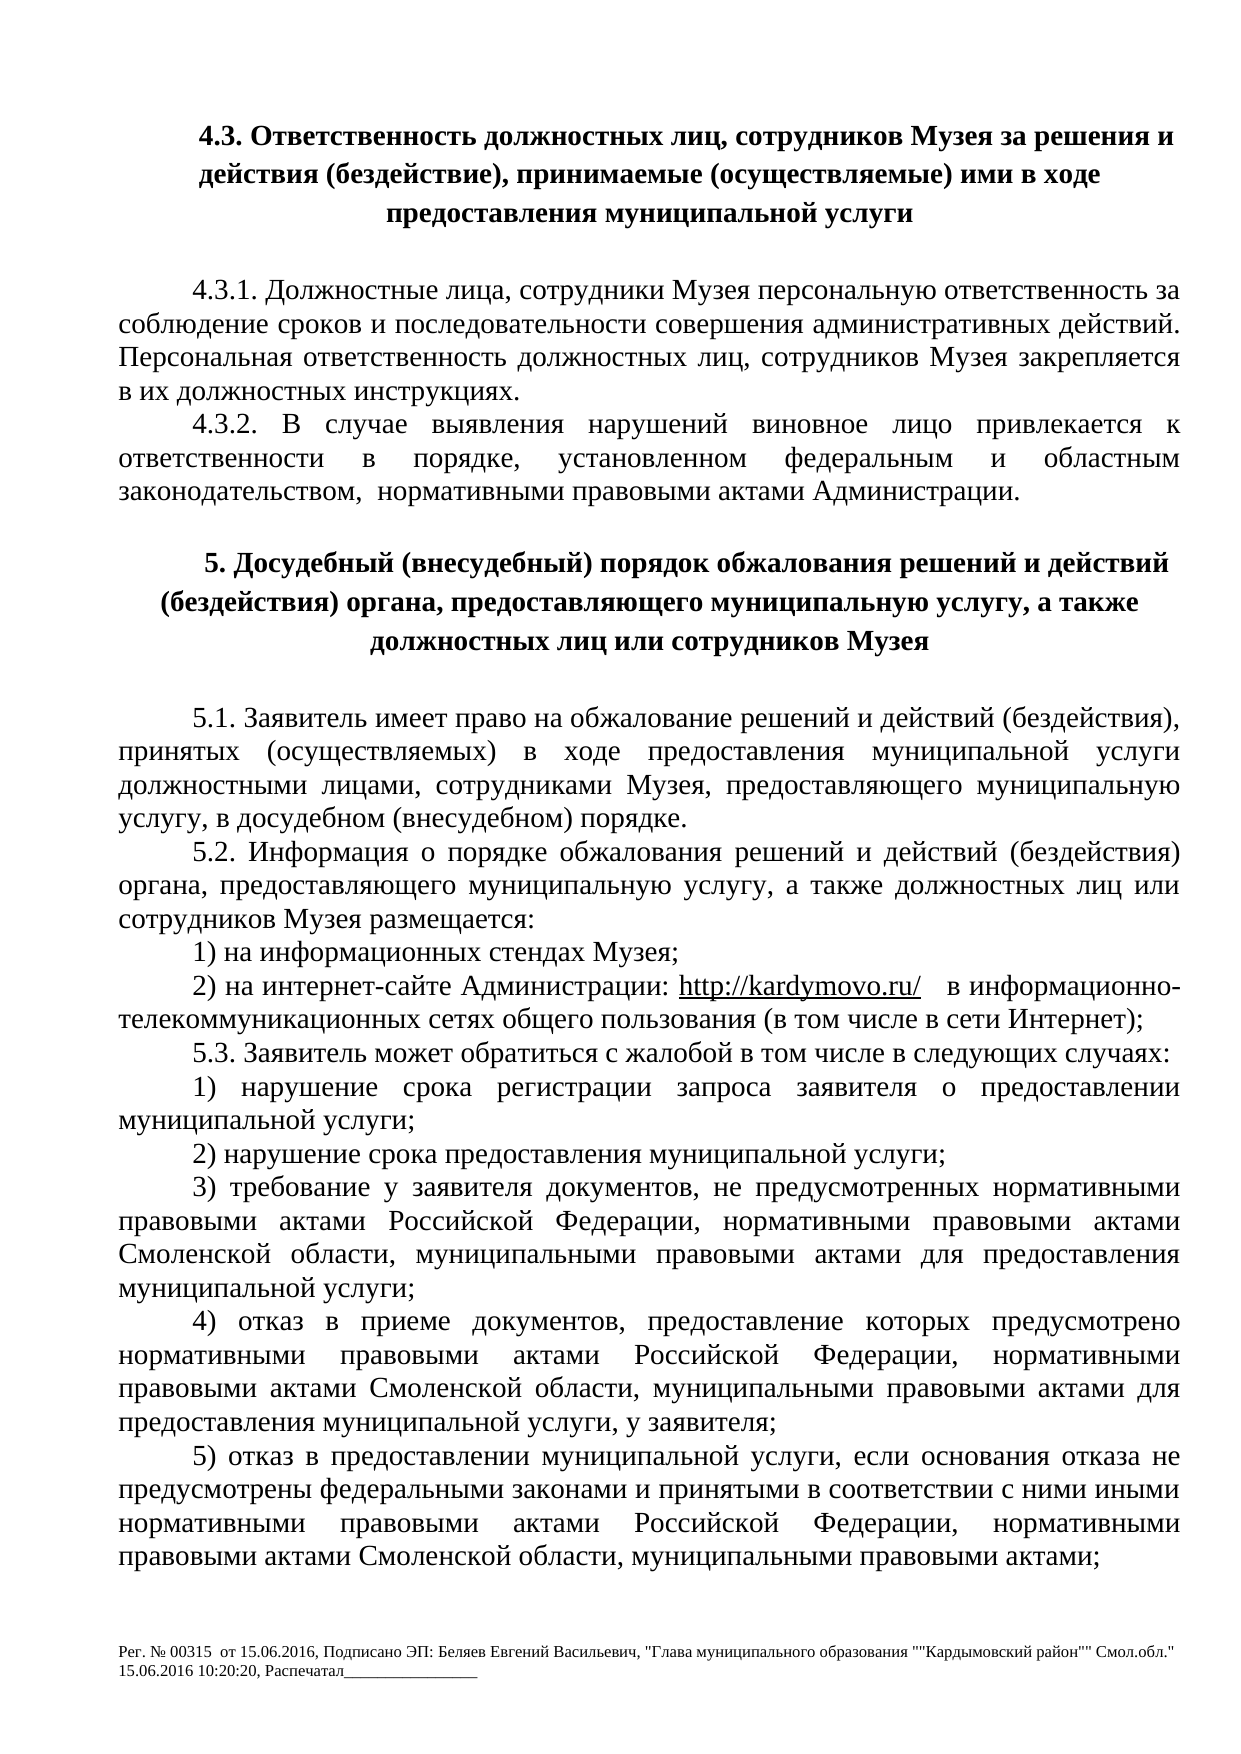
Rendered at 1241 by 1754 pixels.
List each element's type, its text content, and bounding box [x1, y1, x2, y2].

text 1) на информационных стендах Музея; [118, 934, 1181, 968]
text 4) отказ в приеме документов, предоставление которых предусмотрено нормативными правовыми актами Российской Федерации, нормативными правовыми актами Смоленской области, муниципальными правовыми актами для предоставления муниципальной услуги, у заявителя; [118, 1303, 1181, 1438]
text 3) требование у заявителя документов, не предусмотренных нормативными правовыми актами Российской Федерации, нормативными правовыми актами Смоленской области, муниципальными правовыми актами для предоставления муниципальной услуги; [118, 1169, 1181, 1303]
text 1) нарушение срока регистрации запроса заявителя о предоставлении муниципальной услуги; [118, 1069, 1181, 1136]
text 4.3. Ответственность должностных лиц, сотрудников Музея за решения и действия (бездействие), принимаемые (осуществляемые) ими в ходе предоставления муниципальной услуги [118, 118, 1181, 229]
text 2) на интернет-сайте Администрации: http://kardymovo.ru/ в информационно-телекоммуникационных сетях общего пользования (в том числе в сети Интернет); [118, 968, 1181, 1035]
text 4.3.1. Должностные лица, сотрудники Музея персональную ответственность за соблюдение сроков и последовательности совершения административных действий. Персональная ответственность должностных лиц, сотрудников Музея закрепляется в их должностных инструкциях. [118, 272, 1181, 406]
text 5.1. Заявитель имеет право на обжалование решений и действий (бездействия), принятых (осуществляемых) в ходе предоставления муниципальной услуги должностными лицами, сотрудниками Музея, предоставляющего муниципальную услугу, в досудебном (внесудебном) порядке. [118, 700, 1181, 834]
text 5. Досудебный (внесудебный) порядок обжалования решений и действий (бездействия) органа, предоставляющего муниципальную услугу, а также должностных лиц или сотрудников Музея [118, 546, 1181, 656]
text 2) нарушение срока предоставления муниципальной услуги; [118, 1136, 1181, 1169]
text 5.2. Информация о порядке обжалования решений и действий (бездействия) органа, предоставляющего муниципальную услугу, а также должностных лиц или сотрудников Музея размещается: [118, 834, 1181, 934]
text 5) отказ в предоставлении муниципальной услуги, если основания отказа не предусмотрены федеральными законами и принятыми в соответствии с ними иными нормативными правовыми актами Российской Федерации, нормативными правовыми актами Смоленской области, муниципальными правовыми актами; [118, 1438, 1181, 1572]
text 4.3.2. В случае выявления нарушений виновное лицо привлекается к ответственности в порядке, установленном федеральным и областным законодательством, нормативными правовыми актами Администрации. [118, 406, 1181, 507]
text 5.3. Заявитель может обратиться с жалобой в том числе в следующих случаях: [118, 1035, 1181, 1069]
